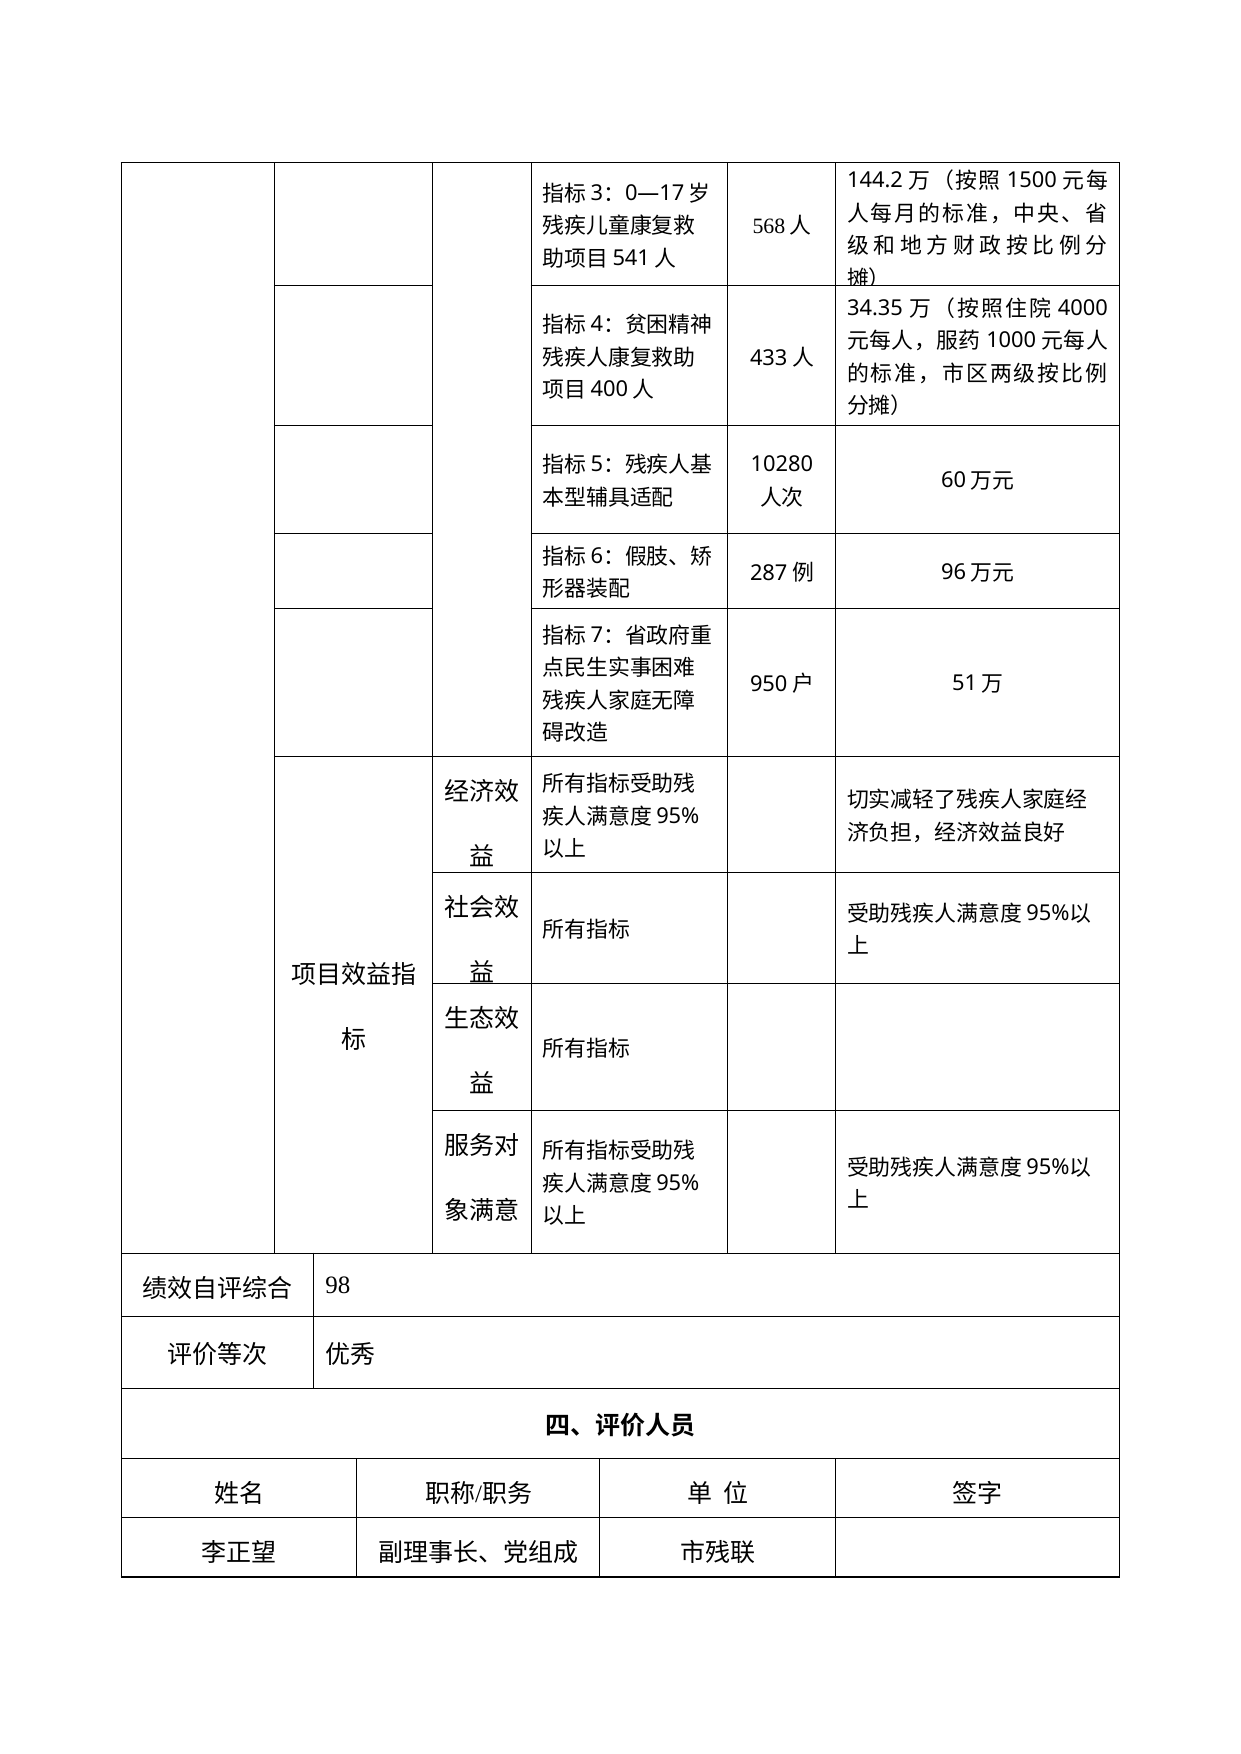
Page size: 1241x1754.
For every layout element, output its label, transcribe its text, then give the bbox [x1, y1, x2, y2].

table_cell 项目效益指标 [275, 757, 432, 1253]
table_cell 指标6：假肢、矫形器装配 [532, 534, 727, 607]
table_cell 李正望 [122, 1518, 356, 1576]
table_cell 51万 [836, 609, 1119, 756]
table_cell 绩效自评综合得分 [122, 1254, 313, 1316]
table_cell 60万元 [836, 426, 1119, 533]
table_cell [275, 609, 432, 756]
table_cell 四、评价人员 [122, 1389, 1119, 1458]
table_cell 切实减轻了残疾人家庭经济负担，经济效益良好 [836, 757, 1119, 872]
table_cell 所有指标 [532, 984, 727, 1110]
table_cell 96万元 [836, 534, 1119, 607]
table_cell 所有指标受助残疾人满意度95%以上 [532, 757, 727, 872]
table_cell 98 [314, 1254, 1119, 1316]
table_cell 受助残疾人满意度95%以上 [836, 873, 1119, 983]
table_cell [275, 426, 432, 533]
table_cell 34.35万（按照住院4000元每人，服药1000元每人的标准，市区两级按比例分摊） [836, 286, 1119, 425]
table_cell 优秀 [314, 1317, 1119, 1387]
table_cell 评价等次 [122, 1317, 313, 1387]
table_cell 社会效益 指标 [433, 873, 531, 983]
table_cell 受助残疾人满意度95%以上 [836, 1111, 1119, 1253]
table_cell 副理事长、党组成员 [357, 1518, 599, 1576]
table_cell 433人 [728, 286, 835, 425]
table_cell 10280人次 [728, 426, 835, 533]
table_cell [836, 1518, 1119, 1576]
table_cell 市残联 [600, 1518, 835, 1576]
table_cell 950户 [728, 609, 835, 756]
table_cell [836, 984, 1119, 1110]
table_cell [728, 873, 835, 983]
table_cell 所有指标受助残疾人满意度95%以上 [532, 1111, 727, 1253]
table_cell 指标5：残疾人基本型辅具适配 [532, 426, 727, 533]
table_cell 姓名 [122, 1459, 356, 1517]
table_cell [275, 286, 432, 425]
table_cell 签字 [836, 1459, 1119, 1517]
table_cell 生态效益 指标 [433, 984, 531, 1110]
table_cell 指标3：0—17岁残疾儿童康复救助项目541人 [532, 163, 727, 285]
table_cell [275, 534, 432, 607]
table_cell 指标4：贫困精神残疾人康复救助项目400人 [532, 286, 727, 425]
table_cell [275, 163, 432, 285]
table_cell 指标7：省政府重点民生实事困难残疾人家庭无障碍改造 [532, 609, 727, 756]
table_cell 568人 [728, 163, 835, 285]
table_cell 287例 [728, 534, 835, 607]
table_cell 职称/职务 [357, 1459, 599, 1517]
table_cell [728, 757, 835, 872]
table_cell [728, 984, 835, 1110]
table_cell 服务对象满意度指标 [433, 1111, 531, 1253]
table_cell 144.2万（按照1500元每人每月的标准，中央、省级和地方财政按比例分摊） [836, 163, 1119, 285]
table_cell [728, 1111, 835, 1253]
table_cell 经济效益 指标 [433, 757, 531, 872]
table_cell 单 位 [600, 1459, 835, 1517]
table_cell 所有指标 [532, 873, 727, 983]
